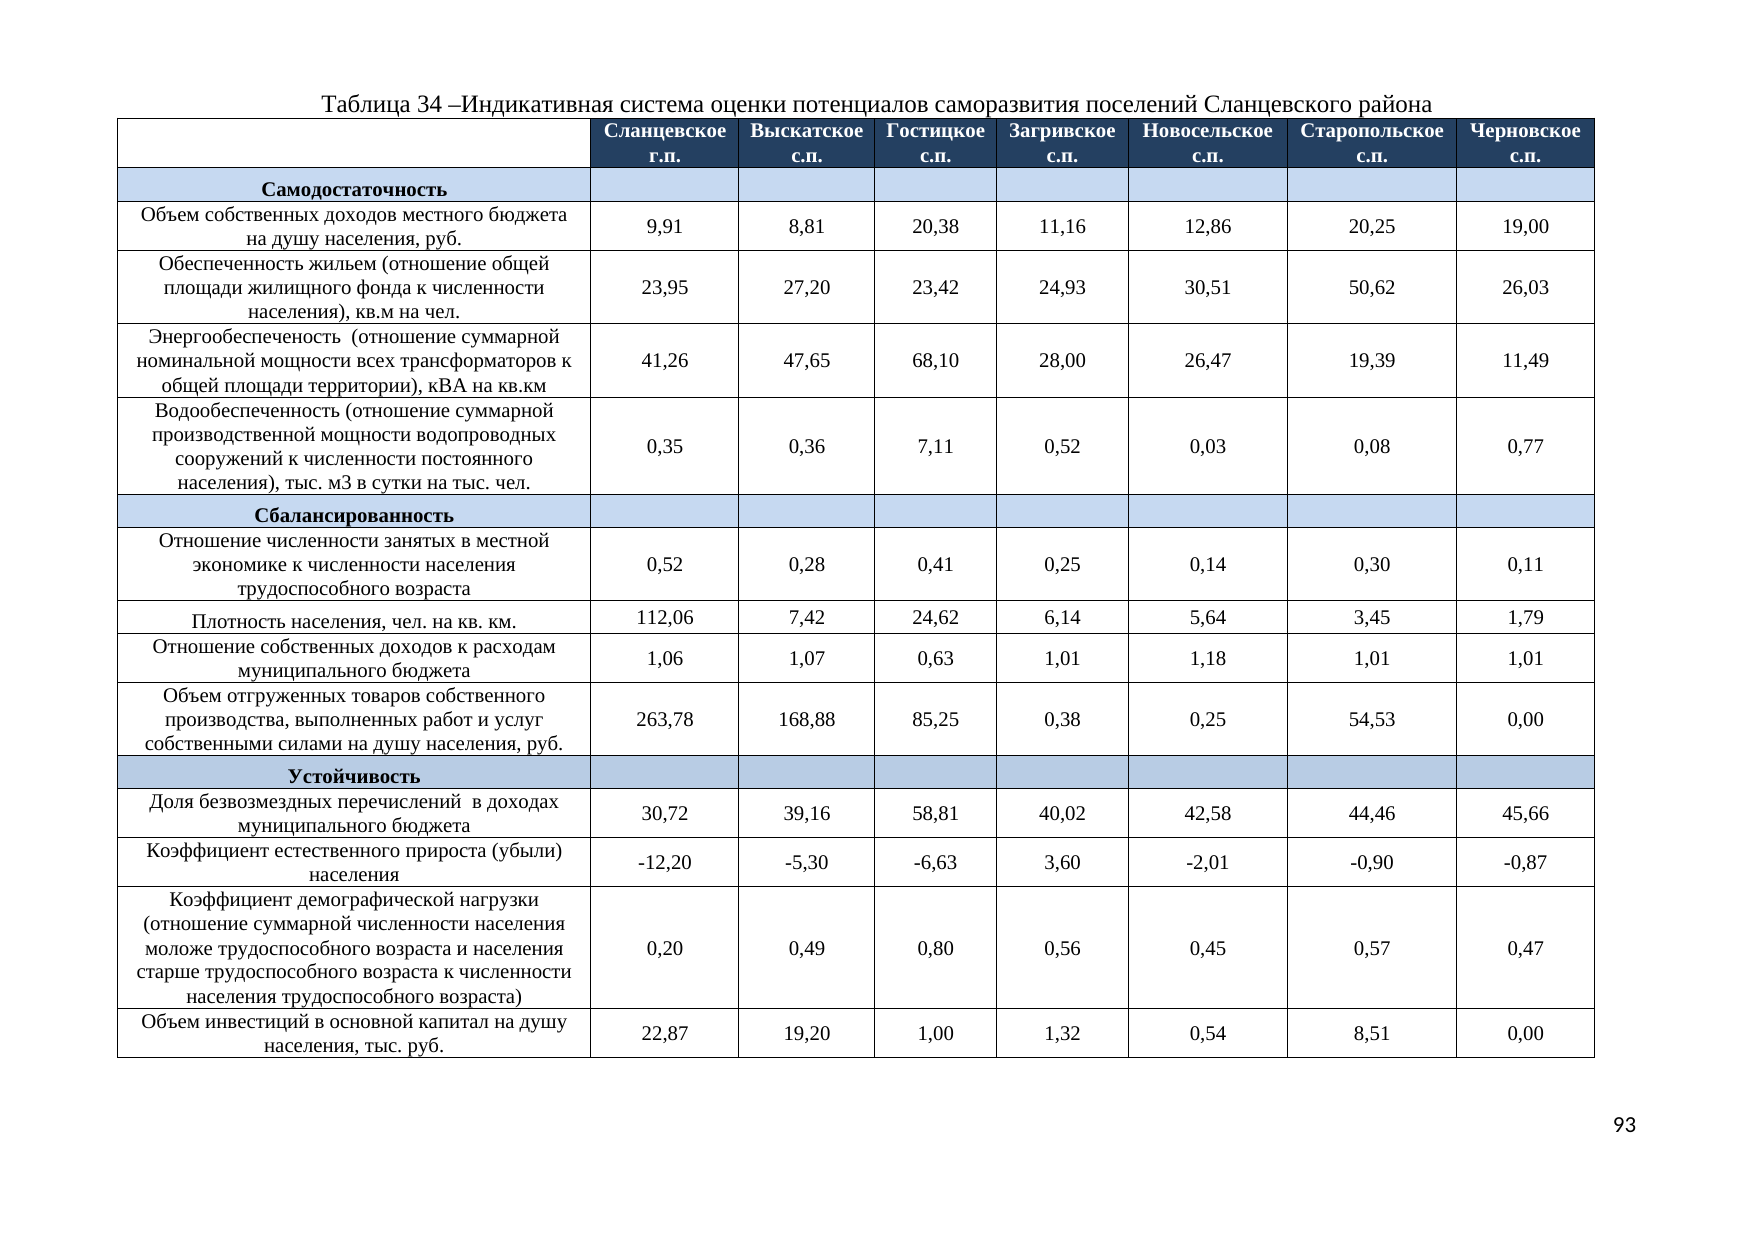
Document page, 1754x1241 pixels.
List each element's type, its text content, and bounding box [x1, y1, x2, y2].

table_cell 20,25 [1288, 202, 1456, 250]
table_header Загривское с.п. [997, 119, 1128, 167]
table_cell Плотность населения, чел. на кв. км. [118, 601, 590, 633]
table_cell [1457, 495, 1594, 527]
table_cell 0,49 [739, 887, 874, 1008]
table_cell 0,11 [1457, 528, 1594, 600]
table_cell 50,62 [1288, 251, 1456, 323]
table_cell 6,14 [997, 601, 1128, 633]
table_cell [875, 495, 996, 527]
table_cell 40,02 [997, 789, 1128, 837]
table_cell [591, 495, 738, 527]
table_header Новосельское с.п. [1129, 119, 1287, 167]
table_cell 45,66 [1457, 789, 1594, 837]
table_cell 0,63 [875, 634, 996, 682]
table_cell 0,56 [997, 887, 1128, 1008]
table_cell 0,36 [739, 398, 874, 494]
table_cell Отношение собственных доходов к расходам муниципального бюджета [118, 634, 590, 682]
table_cell 20,38 [875, 202, 996, 250]
table_cell 0,08 [1288, 398, 1456, 494]
table_cell 41,26 [591, 324, 738, 397]
table_cell 9,91 [591, 202, 738, 250]
table_cell 30,72 [591, 789, 738, 837]
table_cell 0,25 [1129, 683, 1287, 755]
table_cell -5,30 [739, 838, 874, 886]
table_cell [1457, 168, 1594, 201]
table_cell [1129, 168, 1287, 201]
table_cell 24,62 [875, 601, 996, 633]
table_cell [739, 756, 874, 788]
table_cell 0,45 [1129, 887, 1287, 1008]
table_header [118, 119, 590, 167]
table_cell [1288, 495, 1456, 527]
table_cell 85,25 [875, 683, 996, 755]
table_cell 44,46 [1288, 789, 1456, 837]
table_cell Устойчивость [118, 756, 590, 788]
table_cell 1,01 [1288, 634, 1456, 682]
table_cell [997, 495, 1128, 527]
table_cell 0,80 [875, 887, 996, 1008]
table_cell 26,47 [1129, 324, 1287, 397]
table_cell 7,42 [739, 601, 874, 633]
table_cell 1,00 [875, 1009, 996, 1057]
table_cell 1,01 [997, 634, 1128, 682]
table_cell 27,20 [739, 251, 874, 323]
table_cell 22,87 [591, 1009, 738, 1057]
table_cell 0,41 [875, 528, 996, 600]
table_cell 0,14 [1129, 528, 1287, 600]
table_cell 0,52 [591, 528, 738, 600]
table_cell Объем инвестиций в основной капитал на душу населения, тыс. руб. [118, 1009, 590, 1057]
table_cell Отношение численности занятых в местной экономике к численности населения трудоспособного возраста [118, 528, 590, 600]
table_cell 58,81 [875, 789, 996, 837]
table_cell Обеспеченность жильем (отношение общей площади жилищного фонда к численности населения), кв.м на чел. [118, 251, 590, 323]
table_cell [591, 168, 738, 201]
table_cell [997, 756, 1128, 788]
table_cell Коэффициент демографической нагрузки (отношение суммарной численности населения моложе трудоспособного возраста и населения старше трудоспособного возраста к численности населения трудоспособного возраста) [118, 887, 590, 1008]
table_cell 1,06 [591, 634, 738, 682]
table_cell 47,65 [739, 324, 874, 397]
table_cell [1288, 168, 1456, 201]
table_cell 3,45 [1288, 601, 1456, 633]
table_cell 30,51 [1129, 251, 1287, 323]
table_cell 54,53 [1288, 683, 1456, 755]
table_cell 0,35 [591, 398, 738, 494]
table_cell 263,78 [591, 683, 738, 755]
table_cell -6,63 [875, 838, 996, 886]
table_cell 1,01 [1457, 634, 1594, 682]
table_cell 0,47 [1457, 887, 1594, 1008]
table_cell [591, 756, 738, 788]
table_cell 1,18 [1129, 634, 1287, 682]
table_cell 0,52 [997, 398, 1128, 494]
table_cell -2,01 [1129, 838, 1287, 886]
table_cell [739, 168, 874, 201]
table_cell 19,00 [1457, 202, 1594, 250]
table_cell 0,20 [591, 887, 738, 1008]
table_cell 39,16 [739, 789, 874, 837]
table_cell [1457, 756, 1594, 788]
table_cell 1,79 [1457, 601, 1594, 633]
table_cell 68,10 [875, 324, 996, 397]
table_cell 1,32 [997, 1009, 1128, 1057]
table_cell Объем собственных доходов местного бюджета на душу населения, руб. [118, 202, 590, 250]
table_cell 12,86 [1129, 202, 1287, 250]
table_cell 0,28 [739, 528, 874, 600]
table_header Черновское с.п. [1457, 119, 1594, 167]
table_cell 0,25 [997, 528, 1128, 600]
table_cell -0,87 [1457, 838, 1594, 886]
table_cell 0,54 [1129, 1009, 1287, 1057]
table_cell [875, 168, 996, 201]
table_cell 0,38 [997, 683, 1128, 755]
table_cell Сбалансированность [118, 495, 590, 527]
table_cell 3,60 [997, 838, 1128, 886]
table_cell [1129, 756, 1287, 788]
table_header Выскатское с.п. [739, 119, 874, 167]
table_cell 0,30 [1288, 528, 1456, 600]
table_cell 0,00 [1457, 683, 1594, 755]
text Таблица 34 –Индикативная система оценки потенциалов саморазвития поселений Сланцевского района [118, 89, 1636, 117]
table_cell Водообеспеченность (отношение суммарной производственной мощности водопроводных сооружений к численности постоянного населения), тыс. м3 в сутки на тыс. чел. [118, 398, 590, 494]
table_cell [1129, 495, 1287, 527]
table_cell [1288, 756, 1456, 788]
table_cell 0,57 [1288, 887, 1456, 1008]
table_cell 23,95 [591, 251, 738, 323]
table_header Старопольское с.п. [1288, 119, 1456, 167]
table_cell 8,81 [739, 202, 874, 250]
table_header Сланцевское г.п. [591, 119, 738, 167]
table_cell 8,51 [1288, 1009, 1456, 1057]
table_header Гостицкое с.п. [875, 119, 996, 167]
table_cell Коэффициент естественного прироста (убыли) населения [118, 838, 590, 886]
table_cell 28,00 [997, 324, 1128, 397]
table_cell 1,07 [739, 634, 874, 682]
table_cell 23,42 [875, 251, 996, 323]
table_cell 19,20 [739, 1009, 874, 1057]
table_cell 11,16 [997, 202, 1128, 250]
table_cell 112,06 [591, 601, 738, 633]
table_cell 24,93 [997, 251, 1128, 323]
table_cell 0,03 [1129, 398, 1287, 494]
table_cell [875, 756, 996, 788]
table_cell [739, 495, 874, 527]
table_cell 42,58 [1129, 789, 1287, 837]
table_cell 7,11 [875, 398, 996, 494]
table_cell 5,64 [1129, 601, 1287, 633]
table_cell -12,20 [591, 838, 738, 886]
table_cell [997, 168, 1128, 201]
table_cell 11,49 [1457, 324, 1594, 397]
table_cell Доля безвозмездных перечислений в доходах муниципального бюджета [118, 789, 590, 837]
table_cell 0,77 [1457, 398, 1594, 494]
table_cell 0,00 [1457, 1009, 1594, 1057]
table_cell 26,03 [1457, 251, 1594, 323]
table_cell Энергообеспеченость (отношение суммарной номинальной мощности всех трансформаторов к общей площади территории), кВА на кв.км [118, 324, 590, 397]
table_cell 19,39 [1288, 324, 1456, 397]
table_cell 168,88 [739, 683, 874, 755]
table_cell Самодостаточность [118, 168, 590, 201]
table_cell -0,90 [1288, 838, 1456, 886]
table_cell Объем отгруженных товаров собственного производства, выполненных работ и услуг собственными силами на душу населения, руб. [118, 683, 590, 755]
